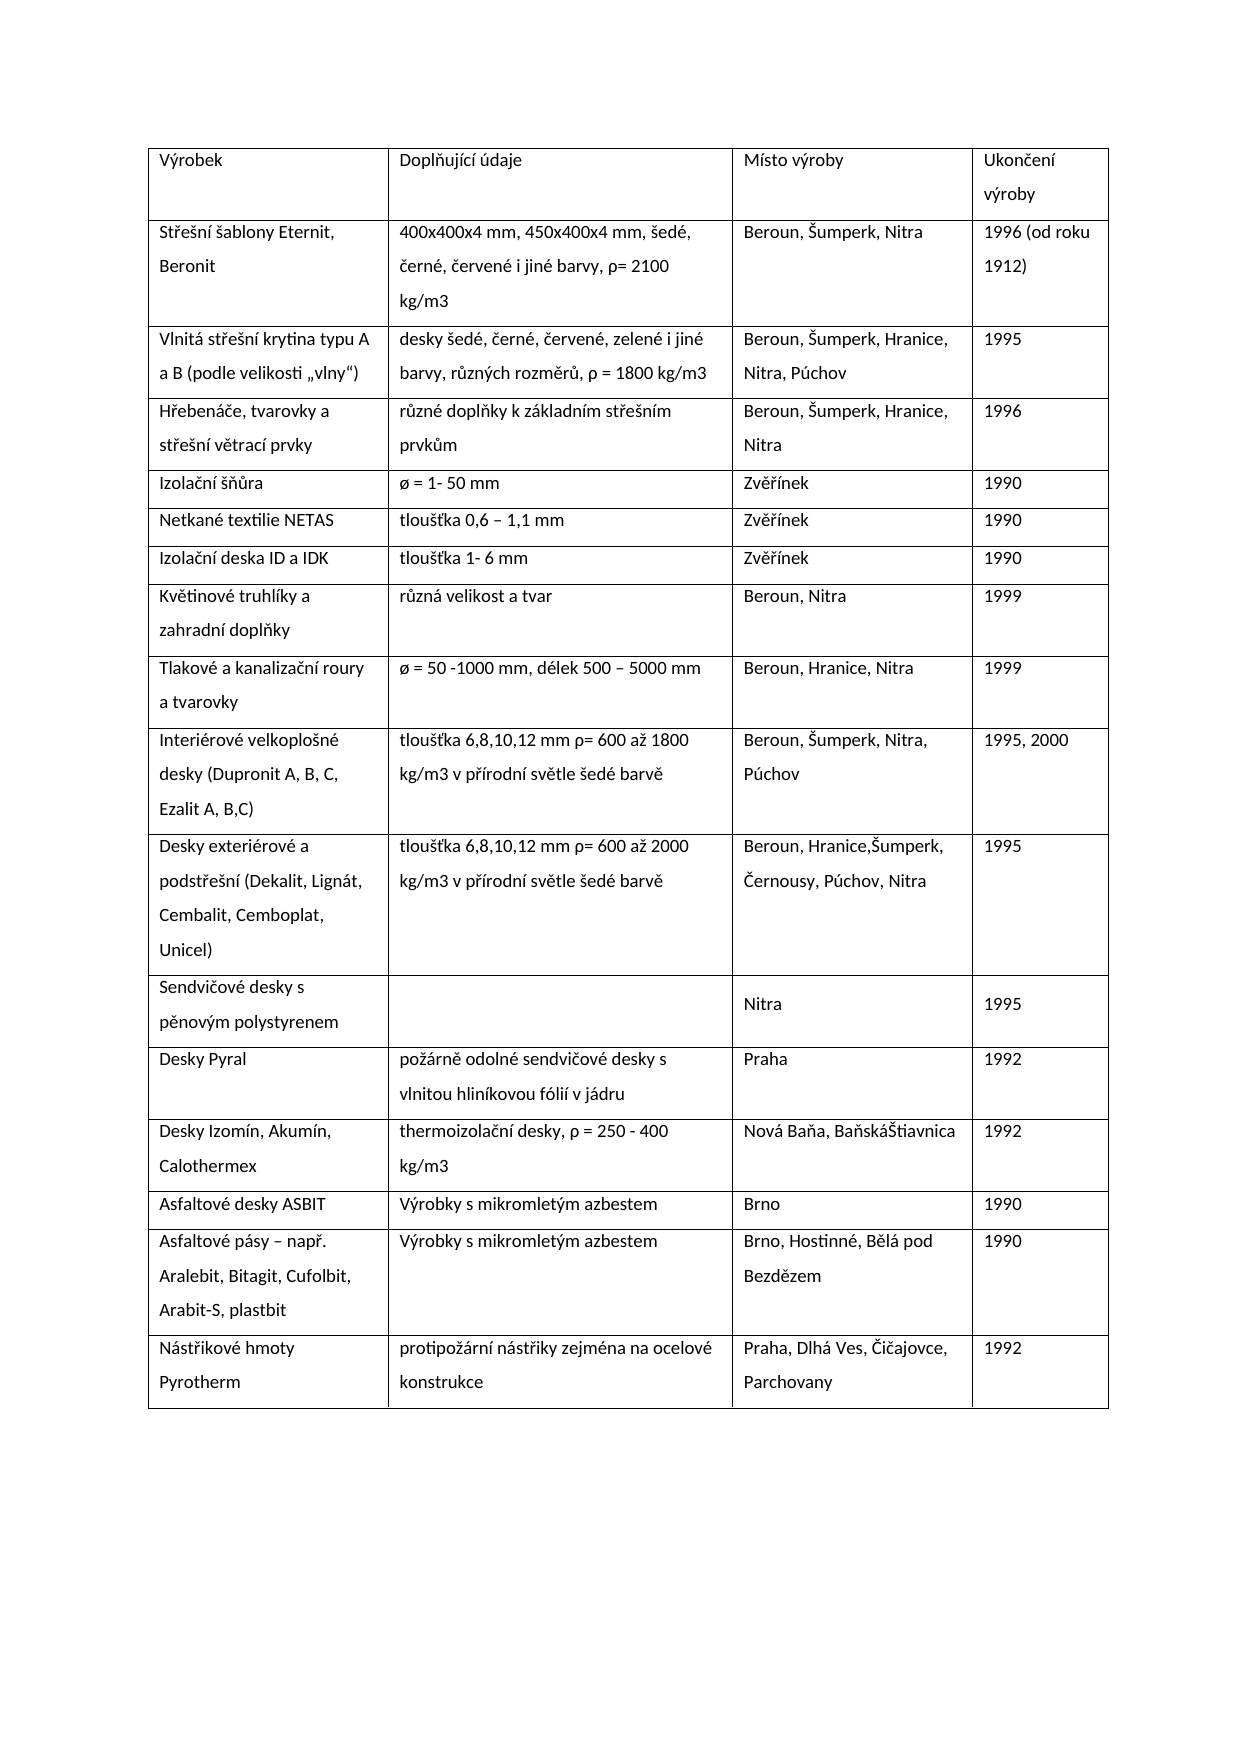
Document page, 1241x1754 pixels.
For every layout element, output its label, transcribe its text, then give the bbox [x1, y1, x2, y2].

table_cell Praha [733, 1048, 972, 1119]
table_cell Beroun, Hranice,Šumperk, Černousy, Púchov, Nitra [733, 835, 972, 975]
table_cell Vlnitá střešní krytina typu A a B (podle velikosti „vlny“) [149, 327, 388, 398]
table_cell tloušťka 6,8,10,12 mm ρ= 600 až 1800 kg/m3 v přírodní světle šedé barvě [389, 729, 732, 834]
table_cell Sendvičové desky s pěnovým polystyrenem [149, 976, 388, 1047]
table_cell Výrobky s mikromletým azbestem [389, 1230, 732, 1335]
table_cell 1990 [973, 547, 1108, 583]
table_cell Beroun, Nitra [733, 585, 972, 656]
table_cell 1992 [973, 1048, 1108, 1119]
table_header Místo výroby [733, 149, 972, 220]
table_cell Brno, Hostinné, Bělá pod Bezdězem [733, 1230, 972, 1335]
table_cell 1995 [973, 327, 1108, 398]
table_header Ukončení výroby [973, 149, 1108, 220]
table_cell Střešní šablony Eternit, Beronit [149, 221, 388, 326]
table_cell Desky Izomín, Akumín, Calothermex [149, 1120, 388, 1191]
table_cell desky šedé, černé, červené, zelené i jiné barvy, různých rozměrů, ρ = 1800 kg/m3 [389, 327, 732, 398]
table_cell 1992 [973, 1120, 1108, 1191]
table_cell [389, 976, 732, 1047]
table_cell tloušťka 0,6 – 1,1 mm [389, 509, 732, 546]
table_cell tloušťka 6,8,10,12 mm ρ= 600 až 2000 kg/m3 v přírodní světle šedé barvě [389, 835, 732, 975]
table_cell různé doplňky k základním střešním prvkům [389, 399, 732, 470]
table_cell Zvěřínek [733, 471, 972, 508]
table_cell Beroun, Šumperk, Nitra [733, 221, 972, 326]
table_cell Výrobky s mikromletým azbestem [389, 1192, 732, 1229]
table_cell 1990 [973, 509, 1108, 546]
table_cell Netkané textilie NETAS [149, 509, 388, 546]
table_header Výrobek [149, 149, 388, 220]
table_cell 1995, 2000 [973, 729, 1108, 834]
table_cell 1996 (od roku 1912) [973, 221, 1108, 326]
table_cell Brno [733, 1192, 972, 1229]
table_cell 1999 [973, 585, 1108, 656]
table_cell Nástřikové hmoty Pyrotherm [149, 1336, 388, 1407]
table_cell Květinové truhlíky a zahradní doplňky [149, 585, 388, 656]
table_cell tloušťka 1- 6 mm [389, 547, 732, 583]
table_cell Zvěřínek [733, 547, 972, 583]
table_cell Beroun, Šumperk, Hranice, Nitra, Púchov [733, 327, 972, 398]
table_cell Izolační šňůra [149, 471, 388, 508]
table_cell thermoizolační desky, ρ = 250 - 400 kg/m3 [389, 1120, 732, 1191]
table_cell Nitra [733, 976, 972, 1047]
table_cell Interiérové velkoplošné desky (Dupronit A, B, C, Ezalit A, B,C) [149, 729, 388, 834]
table_cell různá velikost a tvar [389, 585, 732, 656]
table_cell ø = 1- 50 mm [389, 471, 732, 508]
table_cell 400x400x4 mm, 450x400x4 mm, šedé, černé, červené i jiné barvy, ρ= 2100 kg/m3 [389, 221, 732, 326]
table_cell 1990 [973, 1192, 1108, 1229]
table_cell požárně odolné sendvičové desky s vlnitou hliníkovou fólií v jádru [389, 1048, 732, 1119]
table_cell Asfaltové desky ASBIT [149, 1192, 388, 1229]
table_cell protipožární nástřiky zejména na ocelové konstrukce [389, 1336, 732, 1407]
table_cell 1990 [973, 1230, 1108, 1335]
table_cell 1995 [973, 976, 1108, 1047]
table_header Doplňující údaje [389, 149, 732, 220]
table_cell Zvěřínek [733, 509, 972, 546]
table_cell 1999 [973, 657, 1108, 728]
table_cell 1995 [973, 835, 1108, 975]
table_cell Hřebenáče, tvarovky a střešní větrací prvky [149, 399, 388, 470]
table_cell Asfaltové pásy – např. Aralebit, Bitagit, Cufolbit, Arabit-S, plastbit [149, 1230, 388, 1335]
table_cell Praha, Dlhá Ves, Čičajovce, Parchovany [733, 1336, 972, 1407]
table_cell Desky exteriérové a podstřešní (Dekalit, Lignát, Cembalit, Cemboplat, Unicel) [149, 835, 388, 975]
table_cell Nová Baňa, BaňskáŠtiavnica [733, 1120, 972, 1191]
table_cell Beroun, Šumperk, Nitra, Púchov [733, 729, 972, 834]
table_cell Tlakové a kanalizační roury a tvarovky [149, 657, 388, 728]
table_cell ø = 50 -1000 mm, délek 500 – 5000 mm [389, 657, 732, 728]
table_cell Beroun, Hranice, Nitra [733, 657, 972, 728]
table_cell 1996 [973, 399, 1108, 470]
table_cell Izolační deska ID a IDK [149, 547, 388, 583]
table_cell 1990 [973, 471, 1108, 508]
table_cell 1992 [973, 1336, 1108, 1407]
table_cell Desky Pyral [149, 1048, 388, 1119]
table_cell Beroun, Šumperk, Hranice, Nitra [733, 399, 972, 470]
